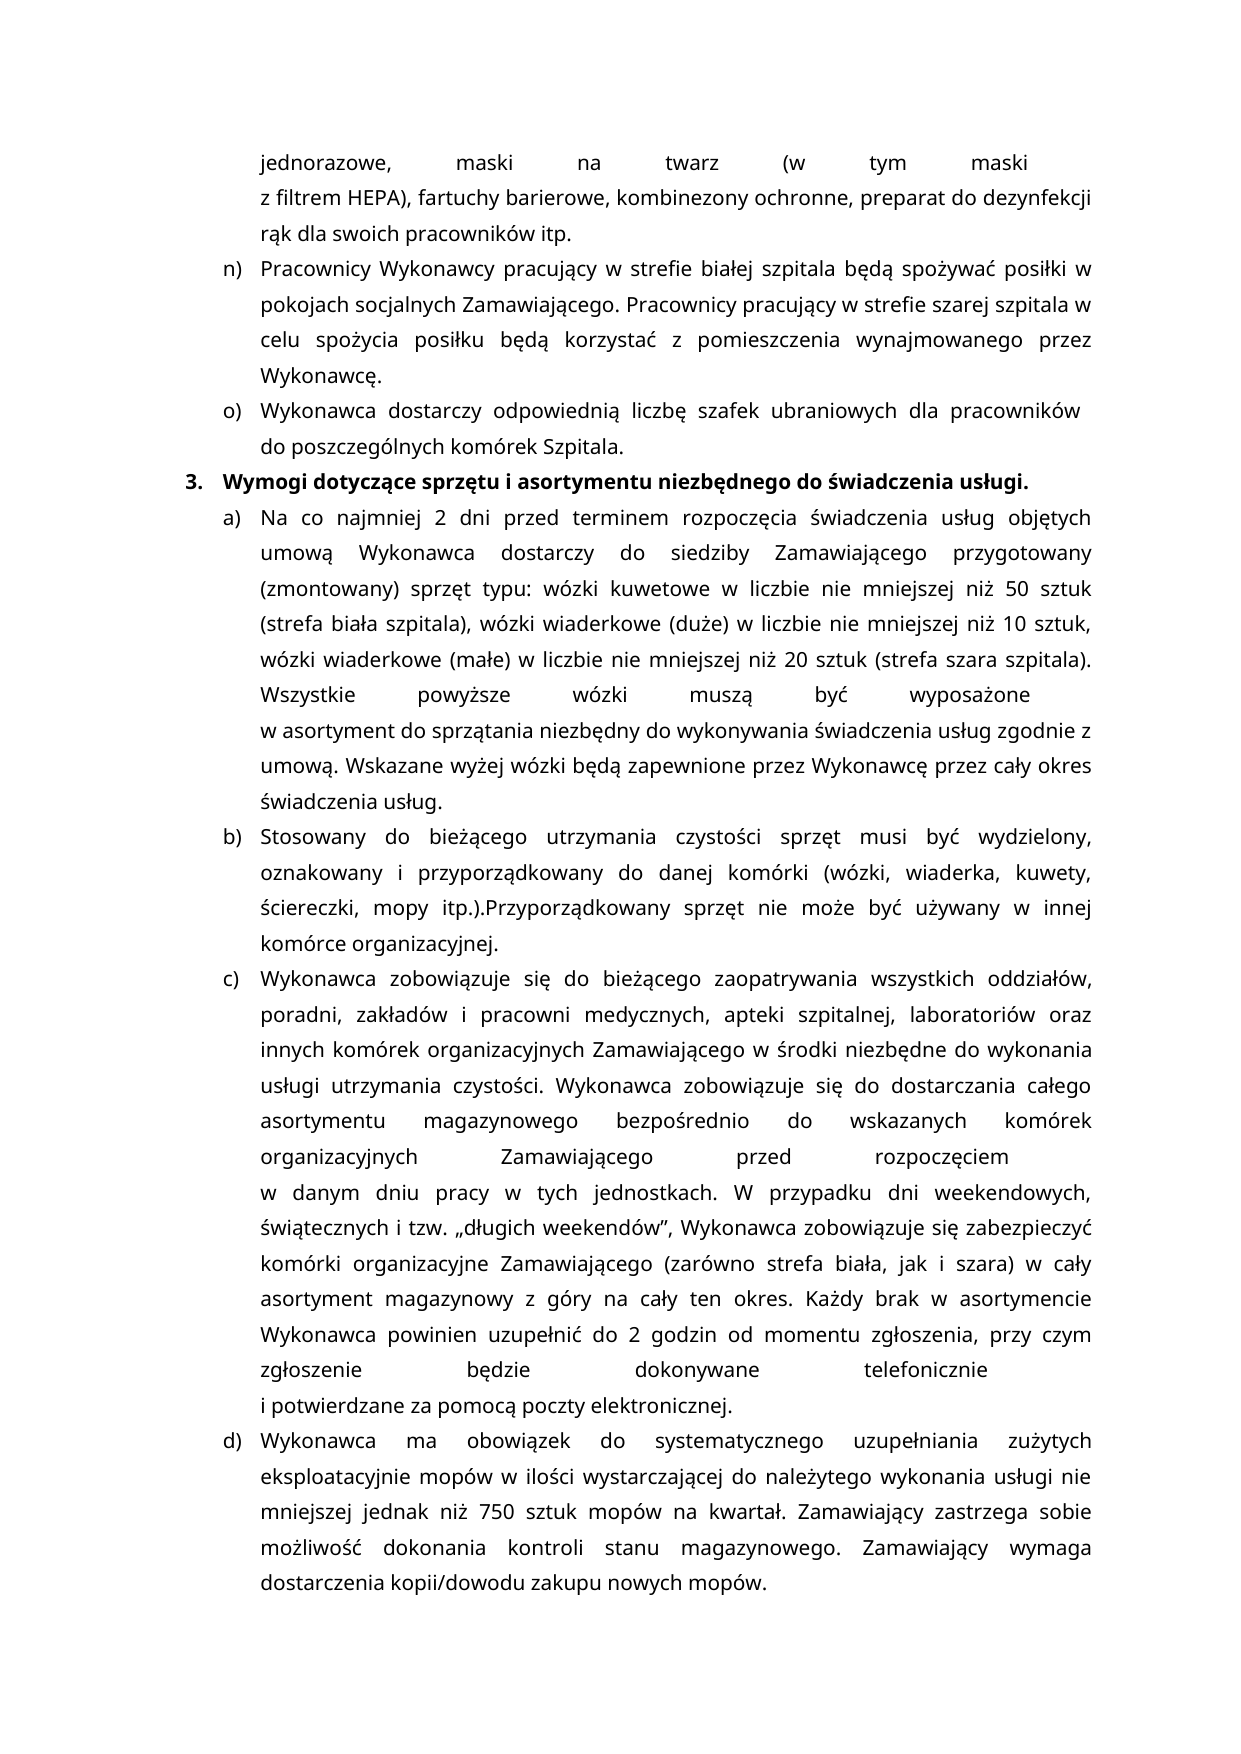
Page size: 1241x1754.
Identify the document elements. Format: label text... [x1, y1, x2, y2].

list Wykonawca ma obowiązek do systematycznego uzupełniania zużytych eksploatacyjnie mopów w ilości wystarczającej do należytego wykonania usługi nie mniejszej jednak niż 750 sztuk mopów na kwartał. Zamawiający zastrzega sobie możliwość dokonania kontroli stanu magazynowego. Zamawiający wymaga dostarczenia kopii/dowodu zakupu nowych mopów. [223, 1426, 1093, 1597]
list Wykonawca dostarczy odpowiednią liczbę szafek ubraniowych dla pracowników do poszczególnych komórek Szpitala. [223, 396, 1093, 460]
list Pracownicy Wykonawcy pracujący w strefie białej szpitala będą spożywać posiłki w pokojach socjalnych Zamawiającego. Pracownicy pracujący w strefie szarej szpitala w celu spożycia posiłku będą korzystać z pomieszczenia wynajmowanego przez Wykonawcę. [223, 254, 1093, 389]
list Stosowany do bieżącego utrzymania czystości sprzęt musi być wydzielony, oznakowany i przyporządkowany do danej komórki (wózki, wiaderka, kuwety, ściereczki, mopy itp.).Przyporządkowany sprzęt nie może być używany w innej komórce organizacyjnej. [223, 822, 1093, 957]
list Wykonawca zobowiązuje się do bieżącego zaopatrywania wszystkich oddziałów, poradni, zakładów i pracowni medycznych, apteki szpitalnej, laboratoriów oraz innych komórek organizacyjnych Zamawiającego w środki niezbędne do wykonania usługi utrzymania czystości. Wykonawca zobowiązuje się do dostarczania całego asortymentu magazynowego bezpośrednio do wskazanych komórek organizacyjnych Zamawiającego przed rozpoczęciem w danym dniu pracy w tych jednostkach. W przypadku dni weekendowych, świątecznych i tzw. „długich weekendów”, Wykonawca zobowiązuje się zabezpieczyć komórki organizacyjne Zamawiającego (zarówno strefa biała, jak i szara) w cały asortyment magazynowy z góry na cały ten okres. Każdy brak w asortymencie Wykonawca powinien uzupełnić do 2 godzin od momentu zgłoszenia, przy czym zgłoszenie będzie dokonywane telefonicznie i potwierdzane za pomocą poczty elektronicznej. [223, 964, 1093, 1419]
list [223, 148, 1093, 247]
list Na co najmniej 2 dni przed terminem rozpoczęcia świadczenia usług objętych umową Wykonawca dostarczy do siedziby Zamawiającego przygotowany (zmontowany) sprzęt typu: wózki kuwetowe w liczbie nie mniejszej niż 50 sztuk (strefa biała szpitala), wózki wiaderkowe (duże) w liczbie nie mniejszej niż 10 sztuk, wózki wiaderkowe (małe) w liczbie nie mniejszej niż 20 sztuk (strefa szara szpitala). Wszystkie powyższe wózki muszą być wyposażone w asortyment do sprzątania niezbędny do wykonywania świadczenia usług zgodnie z umową. Wskazane wyżej wózki będą zapewnione przez Wykonawcę przez cały okres świadczenia usług. [223, 503, 1093, 815]
list Wymogi dotyczące sprzętu i asortymentu niezbędnego do świadczenia usługi. [185, 467, 1093, 496]
